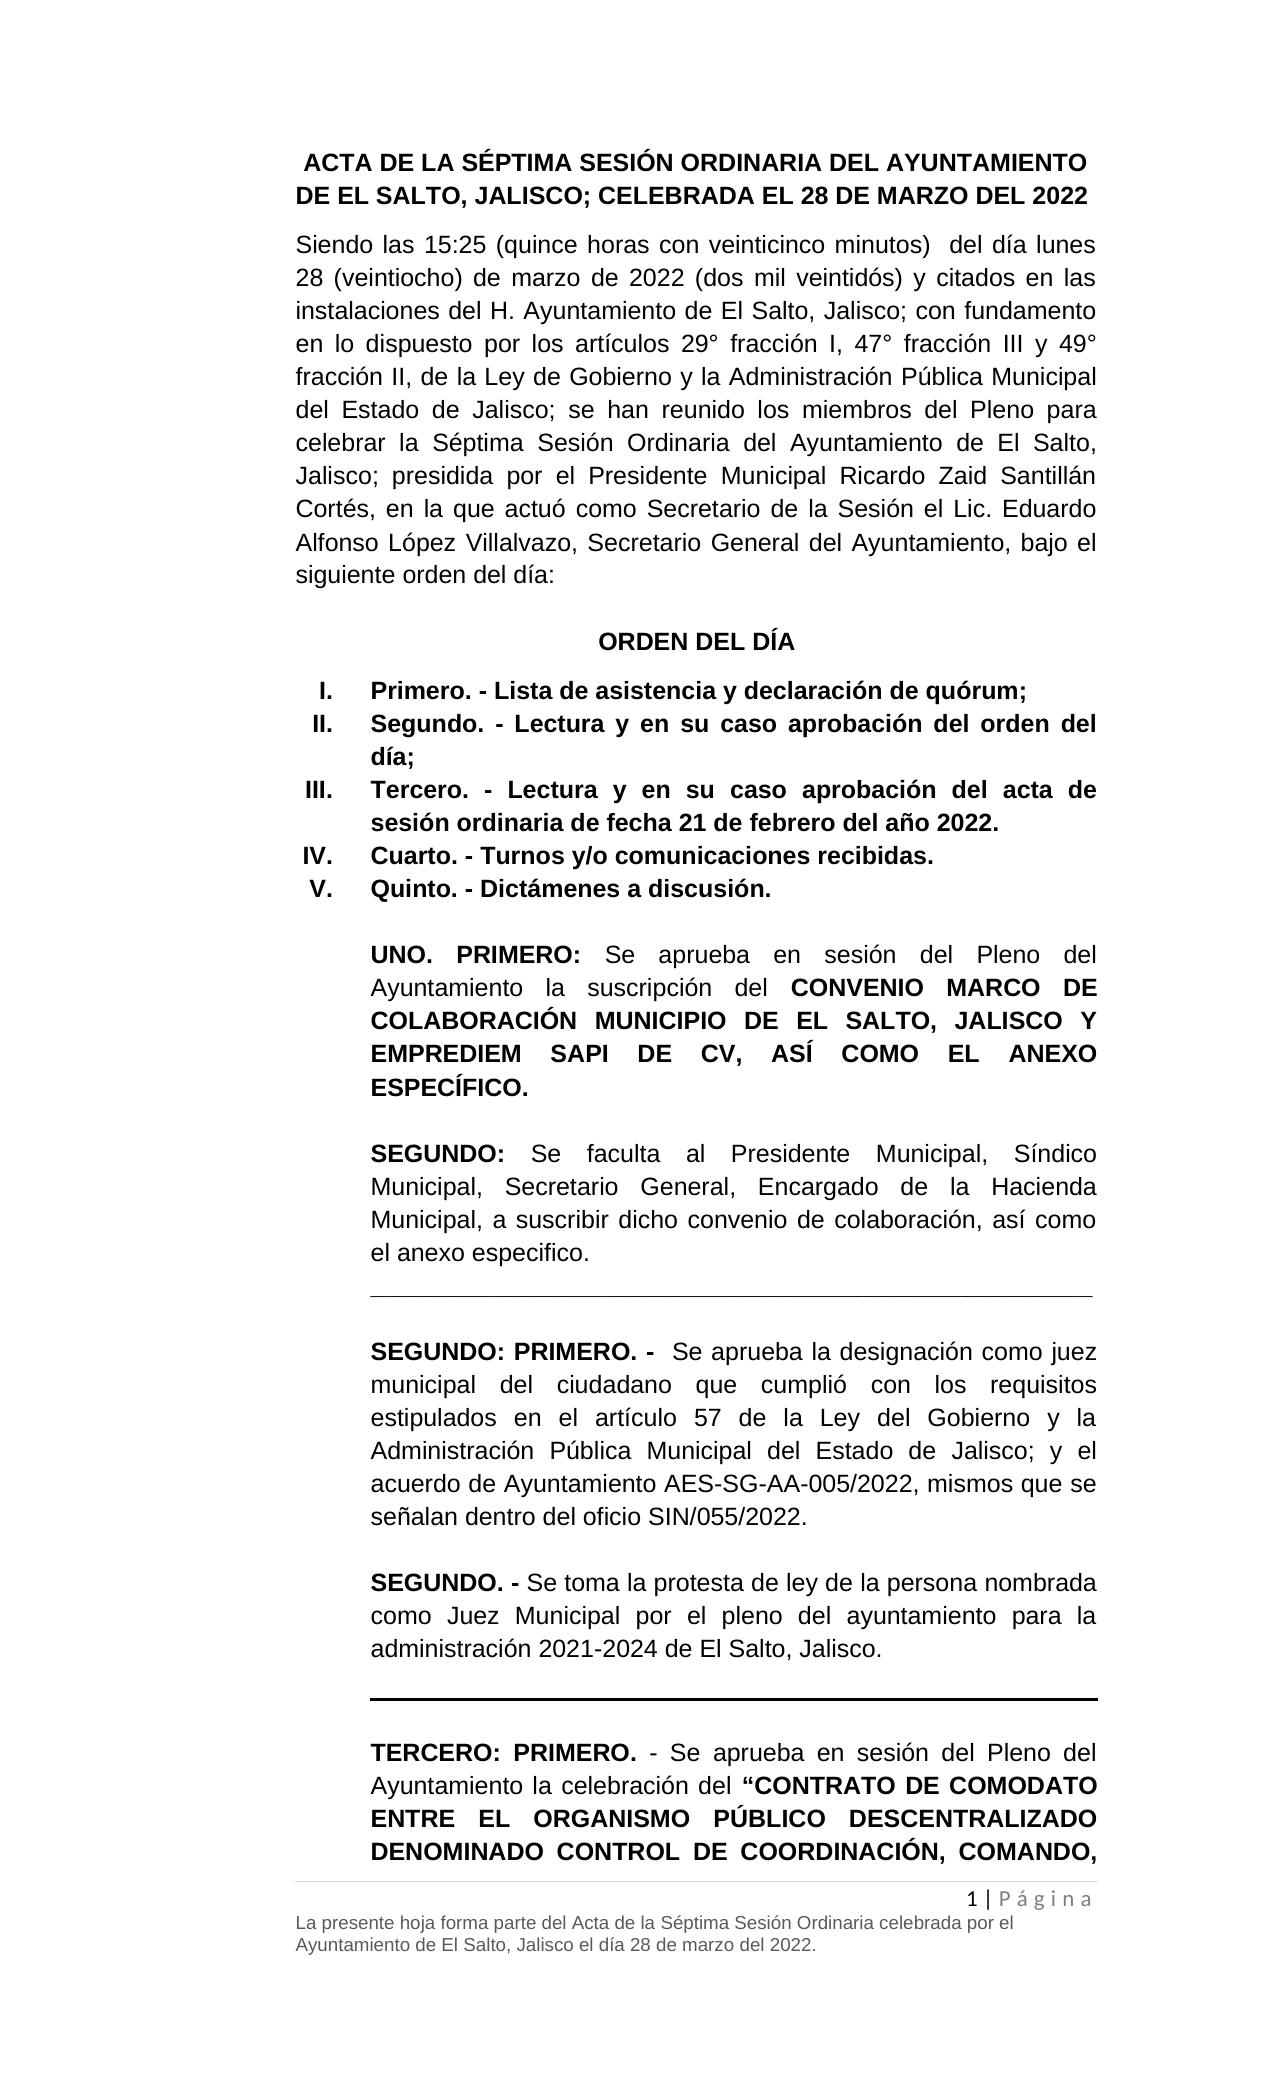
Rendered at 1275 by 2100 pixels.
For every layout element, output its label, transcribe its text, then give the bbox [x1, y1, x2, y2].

text ACTA DE LA SÉPTIMA SESIÓN ORDINARIA DEL AYUNTAMIENTO DE EL SALTO, JALISCO; CELEBRADA EL 28 DE MARZO DEL 2022 [295, 148, 1095, 209]
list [370, 1738, 1098, 1866]
list Cuarto. - Turnos y/o comunicaciones recibidas. [333, 841, 1098, 870]
list SEGUNDO. - Se toma la protesta de ley de la persona nombrada como Juez Municipal por el pleno del ayuntamiento para la administración 2021-2024 de El Salto, Jalisco. [370, 1568, 1098, 1663]
list UNO. PRIMERO: Se aprueba en sesión del Pleno del Ayuntamiento la suscripción del CONVENIO MARCO DE COLABORACIÓN MUNICIPIO DE EL SALTO, JALISCO Y EMPREDIEM SAPI DE CV, ASÍ COMO EL ANEXO ESPECÍFICO. [370, 940, 1098, 1101]
list SEGUNDO: Se faculta al Presidente Municipal, Síndico Municipal, Secretario General, Encargado de la Hacienda Municipal, a suscribir dicho convenio de colaboración, así como el anexo especifico. [370, 1138, 1098, 1266]
list Primero. - Lista de asistencia y declaración de quórum; [333, 676, 1098, 705]
list Quinto. - Dictámenes a discusión. [333, 874, 1098, 903]
text ORDEN DEL DÍA [295, 627, 1098, 655]
list Tercero. - Lectura y en su caso aprobación del acta de sesión ordinaria de fecha 21 de febrero del año 2022. [333, 775, 1098, 837]
list Segundo. - Lectura y en su caso aprobación del orden del día; [333, 709, 1098, 771]
text Siendo las 15:25 (quince horas con veinticinco minutos) del día lunes 28 (veintiocho) de marzo de 2022 (dos mil veintidós) y citados en las instalaciones del H. Ayuntamiento de El Salto, Jalisco; con fundamento en lo dispuesto por los artículos 29° fracción I, 47° fracción III y 49° fracción II, de la Ley de Gobierno y la Administración Pública Municipal del Estado de Jalisco; se han reunido los miembros del Pleno para celebrar la Séptima Sesión Ordinaria del Ayuntamiento de El Salto, Jalisco; presidida por el Presidente Municipal Ricardo Zaid Santillán Cortés, en la que actuó como Secretario de la Sesión el Lic. Eduardo Alfonso López Villalvazo, Secretario General del Ayuntamiento, bajo el siguiente orden del día: [295, 230, 1098, 589]
list ____________________________________________________ [370, 1271, 1098, 1299]
list SEGUNDO: PRIMERO. - Se aprueba la designación como juez municipal del ciudadano que cumplió con los requisitos estipulados en el artículo 57 de la Ley del Gobierno y la Administración Pública Municipal del Estado de Jalisco; y el acuerdo de Ayuntamiento AES-SG-AA-005/2022, mismos que se señalan dentro del oficio SIN/055/2022. [370, 1337, 1098, 1531]
